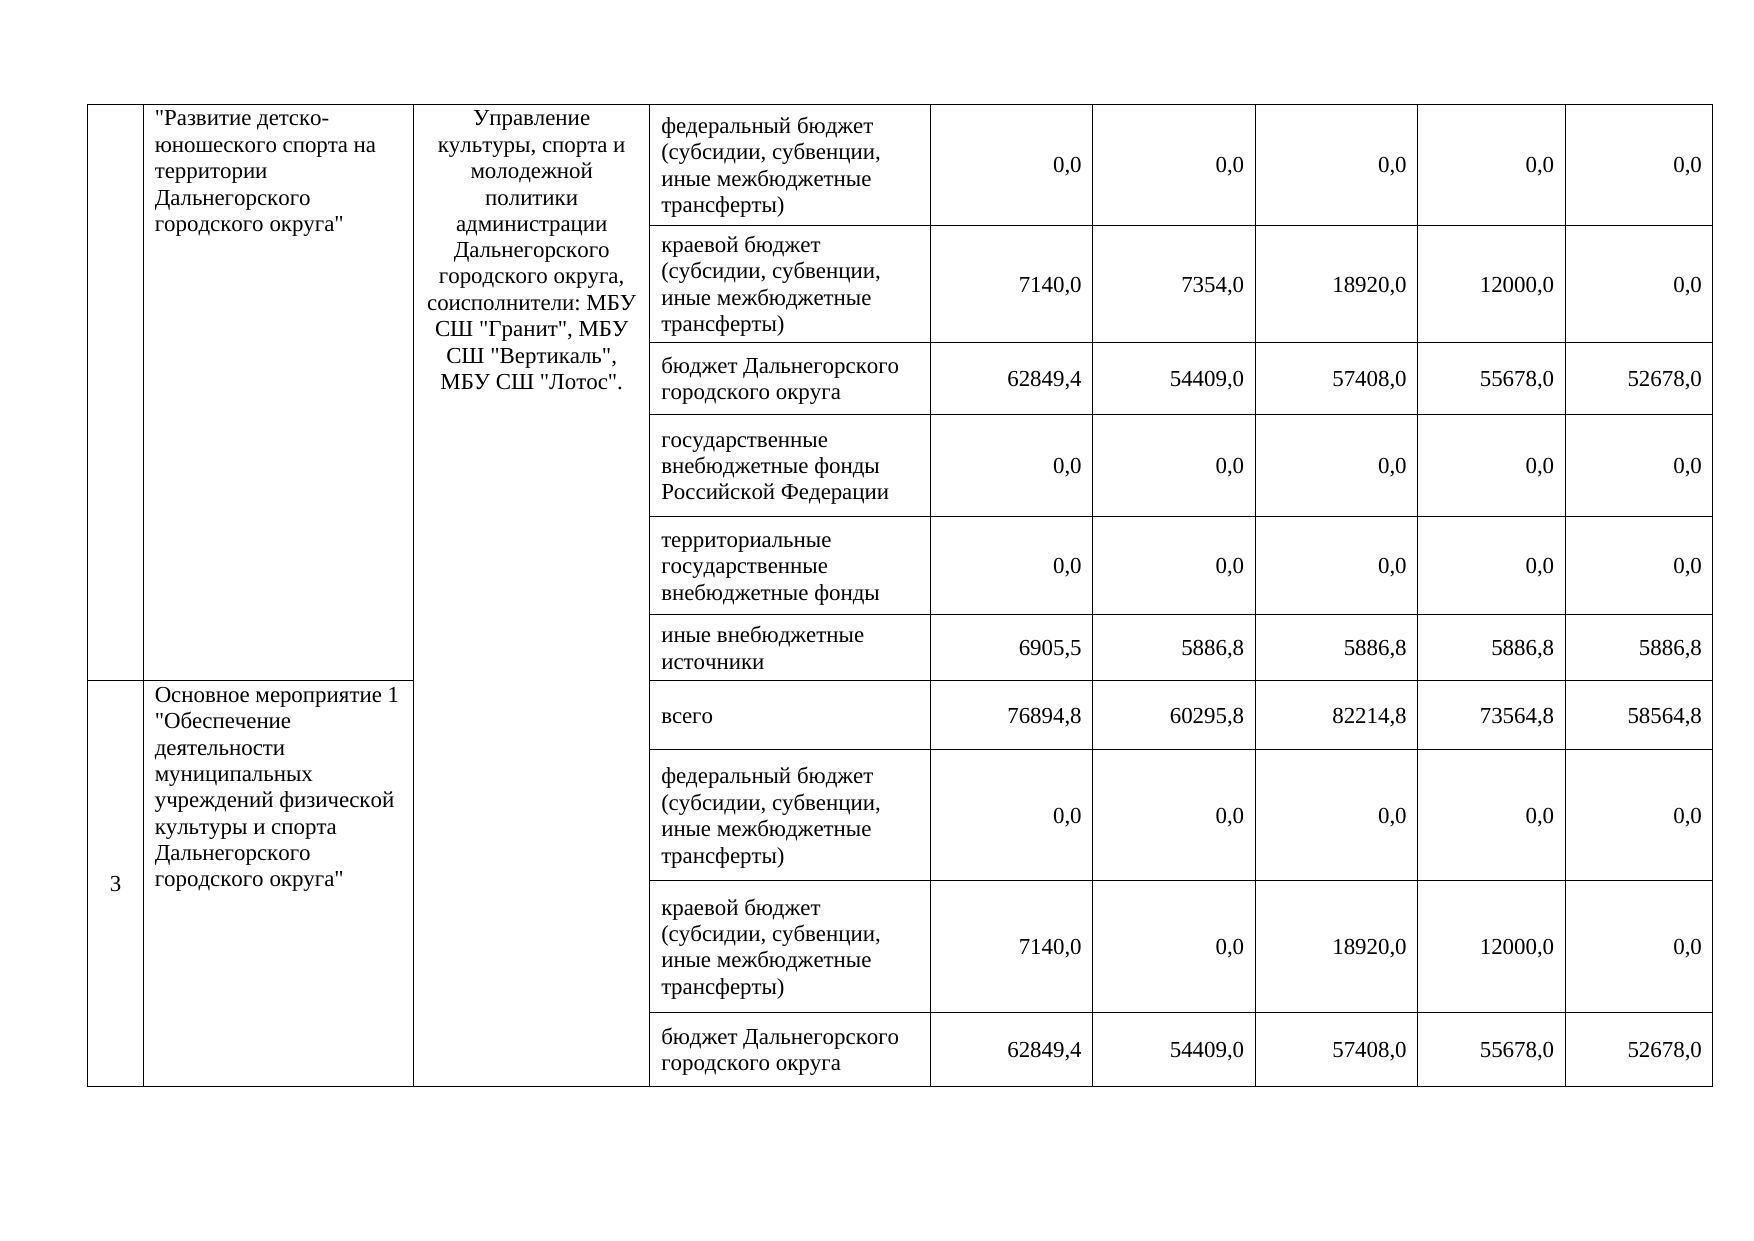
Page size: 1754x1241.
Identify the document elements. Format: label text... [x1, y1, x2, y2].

table_cell 7354,0 [1093, 226, 1255, 342]
table_cell 0,0 [1418, 105, 1565, 225]
table_cell 0,0 [931, 105, 1092, 225]
table_cell 52678,0 [1566, 1013, 1712, 1086]
table_cell федеральный бюджет (субсидии, субвенции, иные межбюджетные трансферты) [650, 750, 930, 880]
table_cell 52678,0 [1566, 343, 1712, 414]
table_cell 0,0 [931, 415, 1092, 516]
table_cell 57408,0 [1256, 343, 1417, 414]
table_cell 0,0 [1093, 881, 1255, 1012]
table_cell 0,0 [1418, 750, 1565, 880]
table_cell территориальные государственные внебюджетные фонды [650, 517, 930, 614]
table_cell 12000,0 [1418, 881, 1565, 1012]
table_cell 0,0 [931, 750, 1092, 880]
table_cell краевой бюджет (субсидии, субвенции, иные межбюджетные трансферты) [650, 226, 930, 342]
table_cell 18920,0 [1256, 226, 1417, 342]
table_cell 0,0 [1566, 881, 1712, 1012]
table_cell 5886,8 [1256, 615, 1417, 680]
table_cell 0,0 [1418, 415, 1565, 516]
table_cell 0,0 [1566, 415, 1712, 516]
table_cell 12000,0 [1418, 226, 1565, 342]
table_cell 6905,5 [931, 615, 1092, 680]
table_cell иные внебюджетные источники [650, 615, 930, 680]
table_cell государственные внебюджетные фонды Российской Федерации [650, 415, 930, 516]
table_cell 73564,8 [1418, 681, 1565, 749]
table_cell 54409,0 [1093, 1013, 1255, 1086]
table_cell 7140,0 [931, 226, 1092, 342]
table_cell 0,0 [1093, 517, 1255, 614]
table_cell 18920,0 [1256, 881, 1417, 1012]
table_cell 62849,4 [931, 343, 1092, 414]
table_cell 2 [88, 105, 143, 680]
table_cell 58564,8 [1566, 681, 1712, 749]
table_cell 0,0 [1566, 750, 1712, 880]
table_cell 54409,0 [1093, 343, 1255, 414]
table_cell 3 [88, 681, 143, 1086]
table_cell 0,0 [931, 517, 1092, 614]
table_cell 5886,8 [1418, 615, 1565, 680]
table_cell 76894,8 [931, 681, 1092, 749]
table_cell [414, 105, 649, 1086]
table_cell 57408,0 [1256, 1013, 1417, 1086]
table_cell 0,0 [1256, 415, 1417, 516]
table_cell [144, 105, 413, 680]
table_cell 0,0 [1566, 517, 1712, 614]
table_cell 7140,0 [931, 881, 1092, 1012]
table_cell 5886,8 [1566, 615, 1712, 680]
table_cell 0,0 [1566, 105, 1712, 225]
table_cell краевой бюджет (субсидии, субвенции, иные межбюджетные трансферты) [650, 881, 930, 1012]
table_cell 0,0 [1093, 415, 1255, 516]
table_cell 60295,8 [1093, 681, 1255, 749]
table_cell Основное мероприятие 1 "Обеспечение деятельности муниципальных учреждений физической культуры и спорта Дальнегорского городского округа" [144, 681, 413, 1086]
table_cell 55678,0 [1418, 1013, 1565, 1086]
table_cell бюджет Дальнегорского городского округа [650, 1013, 930, 1086]
table_cell 0,0 [1566, 226, 1712, 342]
table_cell 0,0 [1093, 105, 1255, 225]
table_cell 55678,0 [1418, 343, 1565, 414]
table_cell 0,0 [1256, 517, 1417, 614]
table_cell 0,0 [1256, 750, 1417, 880]
table_cell 0,0 [1418, 517, 1565, 614]
table_cell всего [650, 681, 930, 749]
table_cell бюджет Дальнегорского городского округа [650, 343, 930, 414]
table_cell федеральный бюджет (субсидии, субвенции, иные межбюджетные трансферты) [650, 105, 930, 225]
table_cell 62849,4 [931, 1013, 1092, 1086]
table_cell 0,0 [1093, 750, 1255, 880]
table_cell 82214,8 [1256, 681, 1417, 749]
table_cell 5886,8 [1093, 615, 1255, 680]
table_cell 0,0 [1256, 105, 1417, 225]
